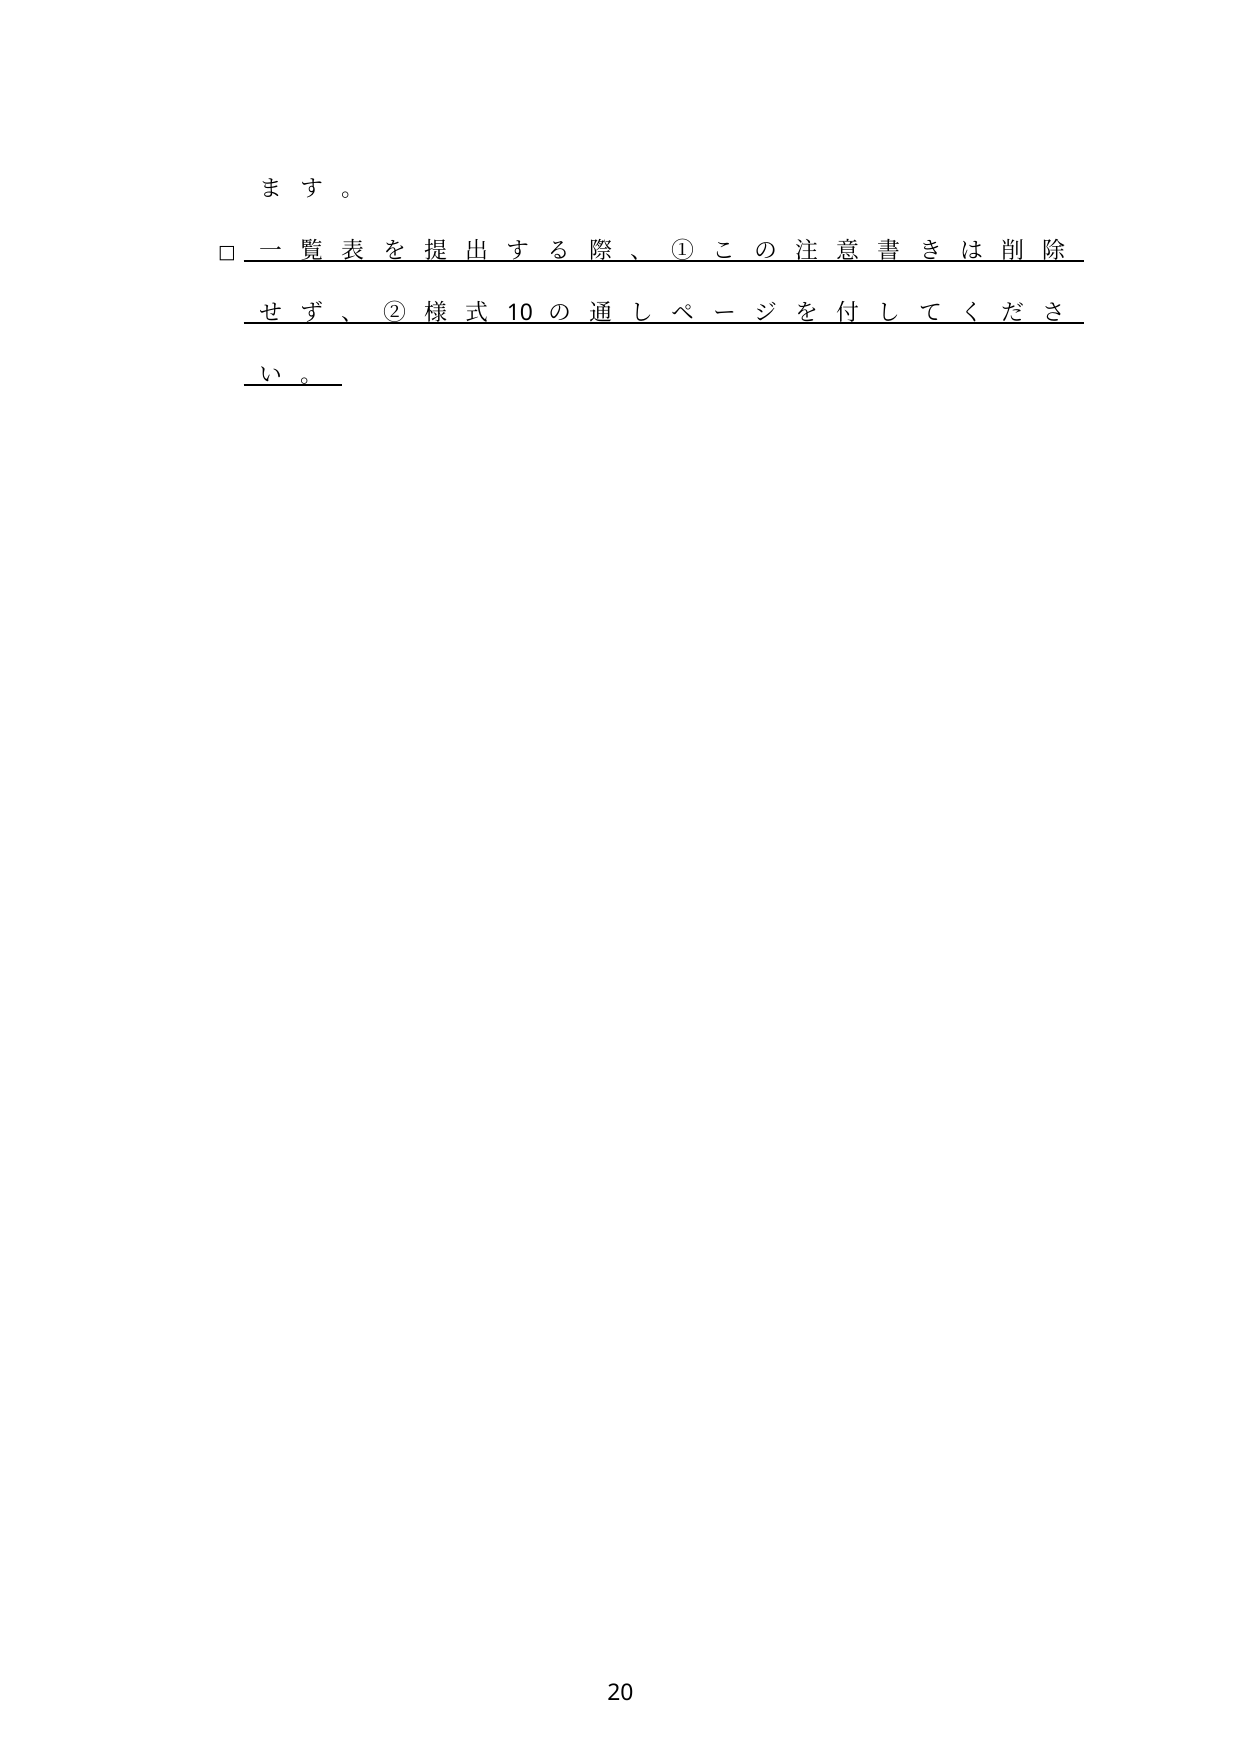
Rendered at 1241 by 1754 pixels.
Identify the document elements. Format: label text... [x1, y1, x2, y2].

list 一覧表を提出する際、①この注意書きは削除せず、②様式10の通しページを付してください。 [200, 218, 1084, 403]
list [200, 156, 1084, 218]
